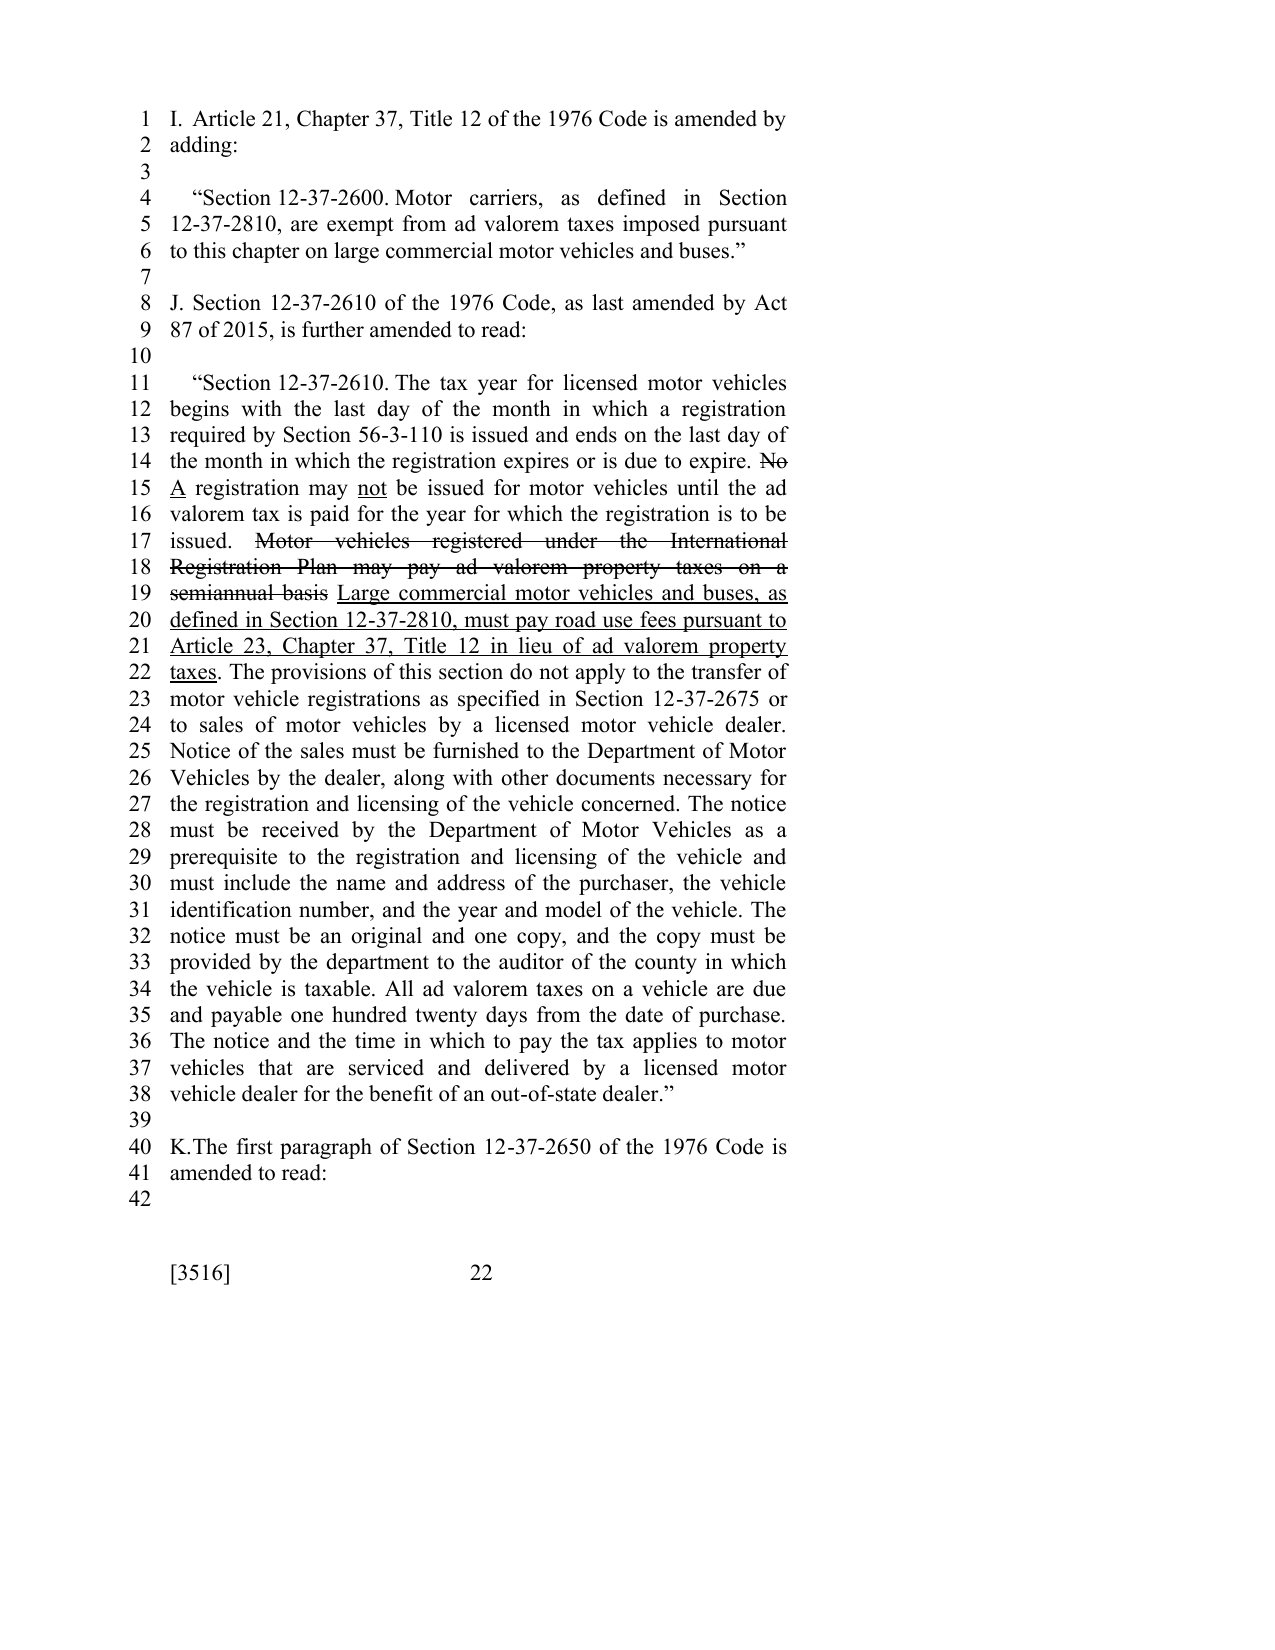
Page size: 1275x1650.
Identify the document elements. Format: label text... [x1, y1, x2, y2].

text “Section 12-37-2610. The tax year for licensed motor vehicles begins with the last day of the month in which a registration required by Section 56-3-110 is issued and ends on the last day of the month in which the registration expires or is due to expire. No A registration may not be issued for motor vehicles until the ad valorem tax is paid for the year for which the registration is to be issued. Motor vehicles registered under the International Registration Plan may pay ad valorem property taxes on a semiannual basis Large commercial motor vehicles and buses, as defined in Section 12-37-2810, must pay road use fees pursuant to Article 23, Chapter 37, Title 12 in lieu of ad valorem property taxes. The provisions of this section do not apply to the transfer of motor vehicle registrations as specified in Section 12-37-2675 or to sales of motor vehicles by a licensed motor vehicle dealer. Notice of the sales must be furnished to the Department of Motor Vehicles by the dealer, along with other documents necessary for the registration and licensing of the vehicle concerned. The notice must be received by the Department of Motor Vehicles as a prerequisite to the registration and licensing of the vehicle and must include the name and address of the purchaser, the vehicle identification number, and the year and model of the vehicle. The notice must be an original and one copy, and the copy must be provided by the department to the auditor of the county in which the vehicle is taxable. All ad valorem taxes on a vehicle are due and payable one hundred twenty days from the date of purchase. The notice and the time in which to pay the tax applies to motor vehicles that are serviced and delivered by a licensed motor vehicle dealer for the benefit of an out-of-state dealer.” [169, 656, 787, 1106]
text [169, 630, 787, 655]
text “Section 12-37-2600. Motor carriers, as defined in Section 12-37-2810, are exempt from ad valorem taxes imposed pursuant to this chapter on large commercial motor vehicles and buses.” [169, 184, 787, 263]
text J. Section 12-37-2610 of the 1976 Code, as last amended by Act 87 of 2015, is further amended to read: [169, 289, 787, 342]
text “Section 12-37-2610. The tax year for licensed motor vehicles begins with the last day of the month in which a registration required by Section 56-3-110 is issued and ends on the last day of the month in which the registration expires or is due to expire. No A registration may not be issued for motor vehicles until the ad valorem tax is paid for the year for which the registration is to be issued. Motor vehicles registered under the International Registration Plan may pay ad valorem property taxes on a semiannual basis Large commercial motor vehicles and buses, as defined in Section 12-37-2810, must pay road use fees pursuant to Article 23, Chapter 37, Title 12 in lieu of ad valorem property taxes. The provisions of this section do not apply to the transfer of motor vehicle registrations as specified in Section 12-37-2675 or to sales of motor vehicles by a licensed motor vehicle dealer. Notice of the sales must be furnished to the Department of Motor Vehicles by the dealer, along with other documents necessary for the registration and licensing of the vehicle concerned. The notice must be received by the Department of Motor Vehicles as a prerequisite to the registration and licensing of the vehicle and must include the name and address of the purchaser, the vehicle identification number, and the year and model of the vehicle. The notice must be an original and one copy, and the copy must be provided by the department to the auditor of the county in which the vehicle is taxable. All ad valorem taxes on a vehicle are due and payable one hundred twenty days from the date of purchase. The notice and the time in which to pay the tax applies to motor vehicles that are serviced and delivered by a licensed motor vehicle dealer for the benefit of an out-of-state dealer.” [169, 368, 787, 567]
text I. Article 21, Chapter 37, Title 12 of the 1976 Code is amended by adding: [169, 105, 787, 158]
text K. The first paragraph of Section 12-37-2650 of the 1976 Code is amended to read: [169, 1133, 787, 1186]
